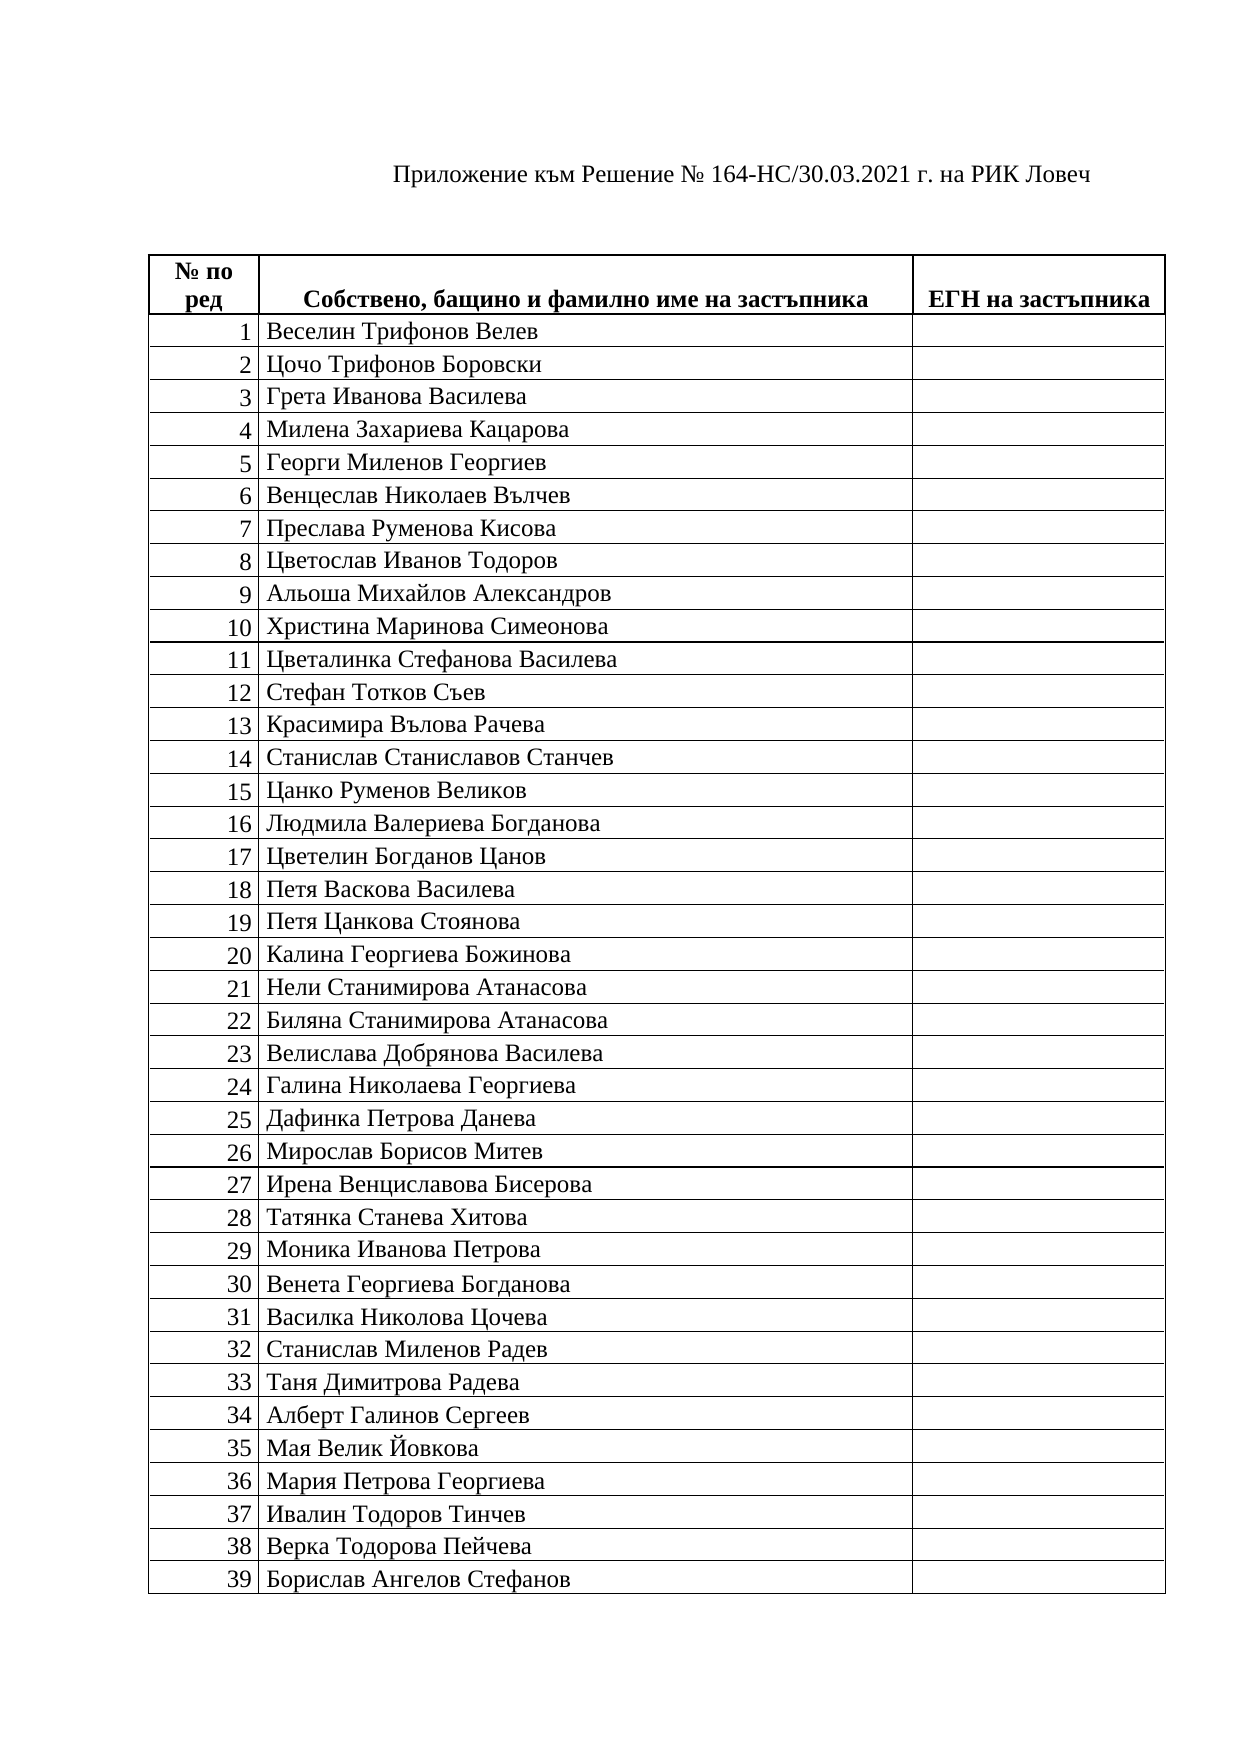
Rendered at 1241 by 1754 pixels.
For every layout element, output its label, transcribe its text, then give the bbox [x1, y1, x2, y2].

table_cell [913, 478, 1165, 510]
table_cell Георги Миленов Георгиев [259, 446, 912, 477]
table_cell Цанко Руменов Великов [259, 774, 912, 806]
table_cell Цветослав Иванов Тодоров [259, 544, 912, 576]
table_cell Милена Захариева Кацарова [259, 413, 912, 444]
table_header ЕГН на застъпника [914, 256, 1164, 313]
table_cell Веселин Трифонов Велев [259, 315, 912, 346]
table_cell [913, 970, 1165, 1002]
table_cell [913, 707, 1165, 740]
table_cell 27 [149, 1166, 258, 1199]
table_cell [913, 871, 1165, 904]
table_cell Ирена Венциславова Бисерова [259, 1168, 912, 1199]
table_cell [913, 937, 1165, 969]
table_cell 13 [149, 707, 258, 740]
table_cell 30 [149, 1265, 258, 1298]
table_cell [913, 806, 1165, 838]
table_cell 29 [149, 1232, 258, 1265]
table_cell Петя Цанкова Стоянова [259, 905, 912, 937]
table_cell [913, 1298, 1165, 1331]
table_cell [913, 379, 1165, 412]
table_cell Борислав Ангелов Стефанов [259, 1561, 912, 1593]
table_cell Мария Петрова Георгиева [259, 1463, 912, 1494]
table_cell Цветелин Богданов Цанов [259, 839, 912, 871]
table_cell Нели Станимирова Атанасова [259, 971, 912, 1002]
table_cell 8 [149, 543, 258, 576]
table_cell [913, 412, 1165, 444]
text Приложение към Решение № 164-НС/30.03.2021 г. на РИК Ловеч [150, 150, 1090, 187]
table_cell Красимира Вълова Рачева [259, 708, 912, 740]
table_cell 36 [149, 1462, 258, 1494]
table_cell 39 [149, 1560, 258, 1593]
table_cell Верка Тодорова Пейчева [259, 1529, 912, 1560]
table_cell 15 [149, 773, 258, 806]
table_cell [913, 1429, 1165, 1462]
table_cell 26 [149, 1134, 258, 1166]
table_cell [913, 1232, 1165, 1265]
table_cell Ивалин Тодоров Тинчев [259, 1496, 912, 1527]
table_cell Станислав Станиславов Станчев [259, 741, 912, 773]
table_header № по ред [150, 256, 258, 313]
table_cell 10 [149, 609, 258, 641]
table_cell Венета Георгиева Богданова [259, 1266, 912, 1298]
table_cell Венцеслав Николаев Вълчев [259, 479, 912, 510]
table_cell 9 [149, 576, 258, 609]
table_cell [913, 1003, 1165, 1035]
table_cell [913, 1134, 1165, 1166]
table_cell 23 [149, 1035, 258, 1068]
table_cell [913, 445, 1165, 477]
table_cell Дафинка Петрова Данева [259, 1102, 912, 1134]
table_cell Цветалинка Стефанова Василева [259, 643, 912, 674]
table_cell 4 [149, 412, 258, 444]
table_cell 34 [149, 1396, 258, 1429]
table_cell [913, 1528, 1165, 1560]
table_cell [913, 609, 1165, 641]
table_cell [913, 1560, 1165, 1593]
table_cell Преслава Руменова Кисова [259, 511, 912, 543]
table_cell [913, 773, 1165, 806]
table_cell 22 [149, 1003, 258, 1035]
table_cell Альоша Михайлов Александров [259, 577, 912, 609]
table_cell Петя Васкова Василева [259, 872, 912, 904]
table_cell [913, 1035, 1165, 1068]
table_cell 17 [149, 838, 258, 871]
table_cell [913, 315, 1165, 346]
table_cell [913, 1331, 1165, 1363]
table_cell 16 [149, 806, 258, 838]
table_cell [913, 838, 1165, 871]
table_cell [913, 1363, 1165, 1396]
table_cell [913, 1068, 1165, 1101]
table_cell Велислава Добрянова Василева [259, 1036, 912, 1068]
table_cell 6 [149, 478, 258, 510]
table_cell Стефан Тотков Съев [259, 675, 912, 707]
table_cell Калина Георгиева Божинова [259, 938, 912, 969]
table_cell 20 [149, 937, 258, 969]
table_cell 2 [149, 346, 258, 379]
table_cell Мая Велик Йовкова [259, 1430, 912, 1462]
table_cell [913, 674, 1165, 707]
table_cell Моника Иванова Петрова [259, 1233, 912, 1265]
table_cell 19 [149, 904, 258, 937]
table_cell [913, 1495, 1165, 1527]
table_cell [913, 904, 1165, 937]
table_cell 31 [149, 1298, 258, 1331]
table_cell Грета Иванова Василева [259, 380, 912, 412]
table_cell 21 [149, 970, 258, 1002]
table_cell 12 [149, 674, 258, 707]
table_cell Станислав Миленов Радев [259, 1332, 912, 1363]
table_cell Галина Николаева Георгиева [259, 1069, 912, 1101]
table_cell Биляна Станимирова Атанасова [259, 1004, 912, 1035]
table_cell Людмила Валериева Богданова [259, 807, 912, 838]
table_cell [913, 576, 1165, 609]
table_cell 38 [149, 1528, 258, 1560]
table_cell [913, 543, 1165, 576]
table_cell [913, 1462, 1165, 1494]
table_cell 28 [149, 1199, 258, 1232]
table_cell Алберт Галинов Сергеев [259, 1397, 912, 1429]
table_cell 25 [149, 1101, 258, 1134]
table_cell Татянка Станева Хитова [259, 1200, 912, 1232]
table_cell 24 [149, 1068, 258, 1101]
table_cell 3 [149, 379, 258, 412]
table_cell 18 [149, 871, 258, 904]
table_cell [913, 740, 1165, 773]
table_cell 33 [149, 1363, 258, 1396]
table_cell [913, 1166, 1165, 1199]
table_cell 11 [149, 641, 258, 674]
table_cell [913, 510, 1165, 543]
table_cell 7 [149, 510, 258, 543]
table_cell 1 [149, 315, 258, 346]
table_cell Цочо Трифонов Боровски [259, 347, 912, 379]
table_cell [913, 641, 1165, 674]
table_cell 32 [149, 1331, 258, 1363]
table_cell Василка Николова Цочева [259, 1299, 912, 1331]
table_cell 5 [149, 445, 258, 477]
table_cell [913, 346, 1165, 379]
table_cell 14 [149, 740, 258, 773]
table_cell 37 [149, 1495, 258, 1527]
table_cell [913, 1265, 1165, 1298]
table_cell Христина Маринова Симеонова [259, 610, 912, 641]
table_header Собствено, бащино и фамилно име на застъпника [260, 256, 912, 313]
table_cell 35 [149, 1429, 258, 1462]
table_cell Таня Димитрова Радева [259, 1364, 912, 1396]
table_cell Мирослав Борисов Митев [259, 1135, 912, 1166]
table_cell [913, 1199, 1165, 1232]
table_cell [913, 1101, 1165, 1134]
table_cell [913, 1396, 1165, 1429]
